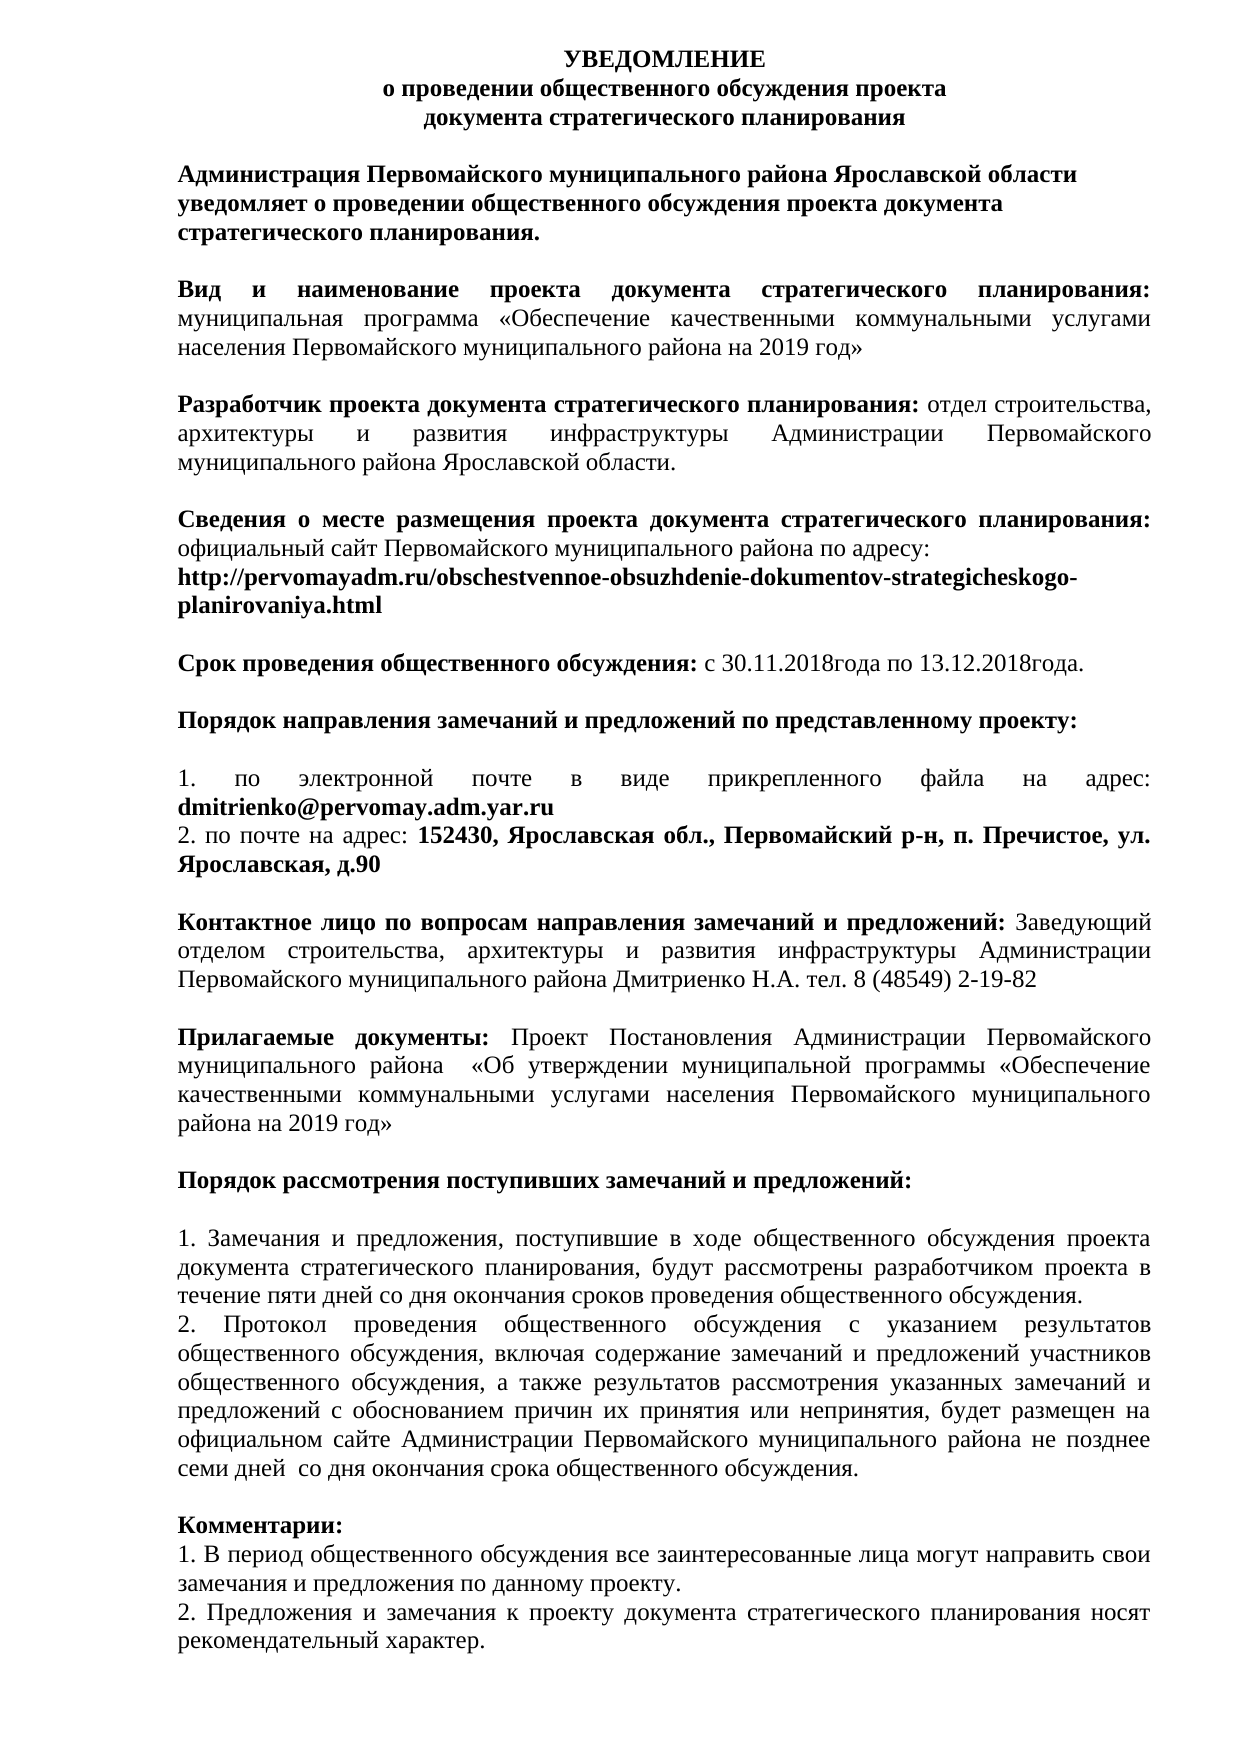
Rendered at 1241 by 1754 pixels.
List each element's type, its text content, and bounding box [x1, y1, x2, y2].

text 1. по электронной почте в виде прикрепленного файла на адрес: dmitrienko@pervomay.adm.yar.ru [177, 763, 1152, 821]
text 2. Протокол проведения общественного обсуждения с указанием результатов общественного обсуждения, включая содержание замечаний и предложений участников общественного обсуждения, а также результатов рассмотрения указанных замечаний и предложений с обоснованием причин их принятия или непринятия, будет размещен на официальном сайте Администрации Первомайского муниципального района не позднее семи дней со дня окончания срока общественного обсуждения. [177, 1309, 1152, 1482]
text Комментарии: [177, 1511, 1152, 1539]
text документа стратегического планирования [177, 102, 1152, 131]
text Контактное лицо по вопросам направления замечаний и предложений: Заведующий отделом строительства, архитектуры и развития инфраструктуры Администрации Первомайского муниципального района Дмитриенко Н.А. тел. 8 (48549) 2-19-82 [177, 907, 1152, 993]
text уведомляет о проведении общественного обсуждения проекта документа стратегического планирования. [177, 188, 1152, 246]
text 1. Замечания и предложения, поступившие в ходе общественного обсуждения проекта документа стратегического планирования, будут рассмотрены разработчиком проекта в течение пяти дней со дня окончания сроков проведения общественного обсуждения. [177, 1223, 1152, 1309]
text Срок проведения общественного обсуждения: с 30.11.2018года по 13.12.2018года. [177, 648, 1152, 677]
text Порядок направления замечаний и предложений по представленному проекту: [177, 706, 1152, 734]
text Сведения о месте размещения проекта документа стратегического планирования: официальный сайт Первомайского муниципального района по адресу: [177, 504, 1152, 562]
text о проведении общественного обсуждения проекта [177, 73, 1152, 102]
text http://pervomayadm.ru/obschestvennoe-obsuzhdenie-dokumentov-strategicheskogo-planirovaniya.html [177, 562, 1152, 619]
text 2. по почте на адрес: 152430, Ярославская обл., Первомайский р-н, п. Пречистое, ул. Ярославская, д.90 [177, 821, 1152, 878]
text Вид и наименование проекта документа стратегического планирования: муниципальная программа «Обеспечение качественными коммунальными услугами населения Первомайского муниципального района на 2019 год» [177, 274, 1152, 361]
text УВЕДОМЛЕНИЕ [177, 44, 1152, 73]
text Разработчик проекта документа стратегического планирования: отдел строительства, архитектуры и развития инфраструктуры Администрации Первомайского муниципального района Ярославской области. [177, 389, 1152, 476]
text 2. Предложения и замечания к проекту документа стратегического планирования носят рекомендательный характер. [177, 1597, 1152, 1654]
text Администрация Первомайского муниципального района Ярославской области [177, 159, 1152, 188]
text 1. В период общественного обсуждения все заинтересованные лица могут направить свои замечания и предложения по данному проекту. [177, 1539, 1152, 1597]
text Прилагаемые документы: Проект Постановления Администрации Первомайского муниципального района «Об утверждении муниципальной программы «Обеспечение качественными коммунальными услугами населения Первомайского муниципального района на 2019 год» [177, 1022, 1152, 1137]
text Порядок рассмотрения поступивших замечаний и предложений: [177, 1166, 1152, 1194]
